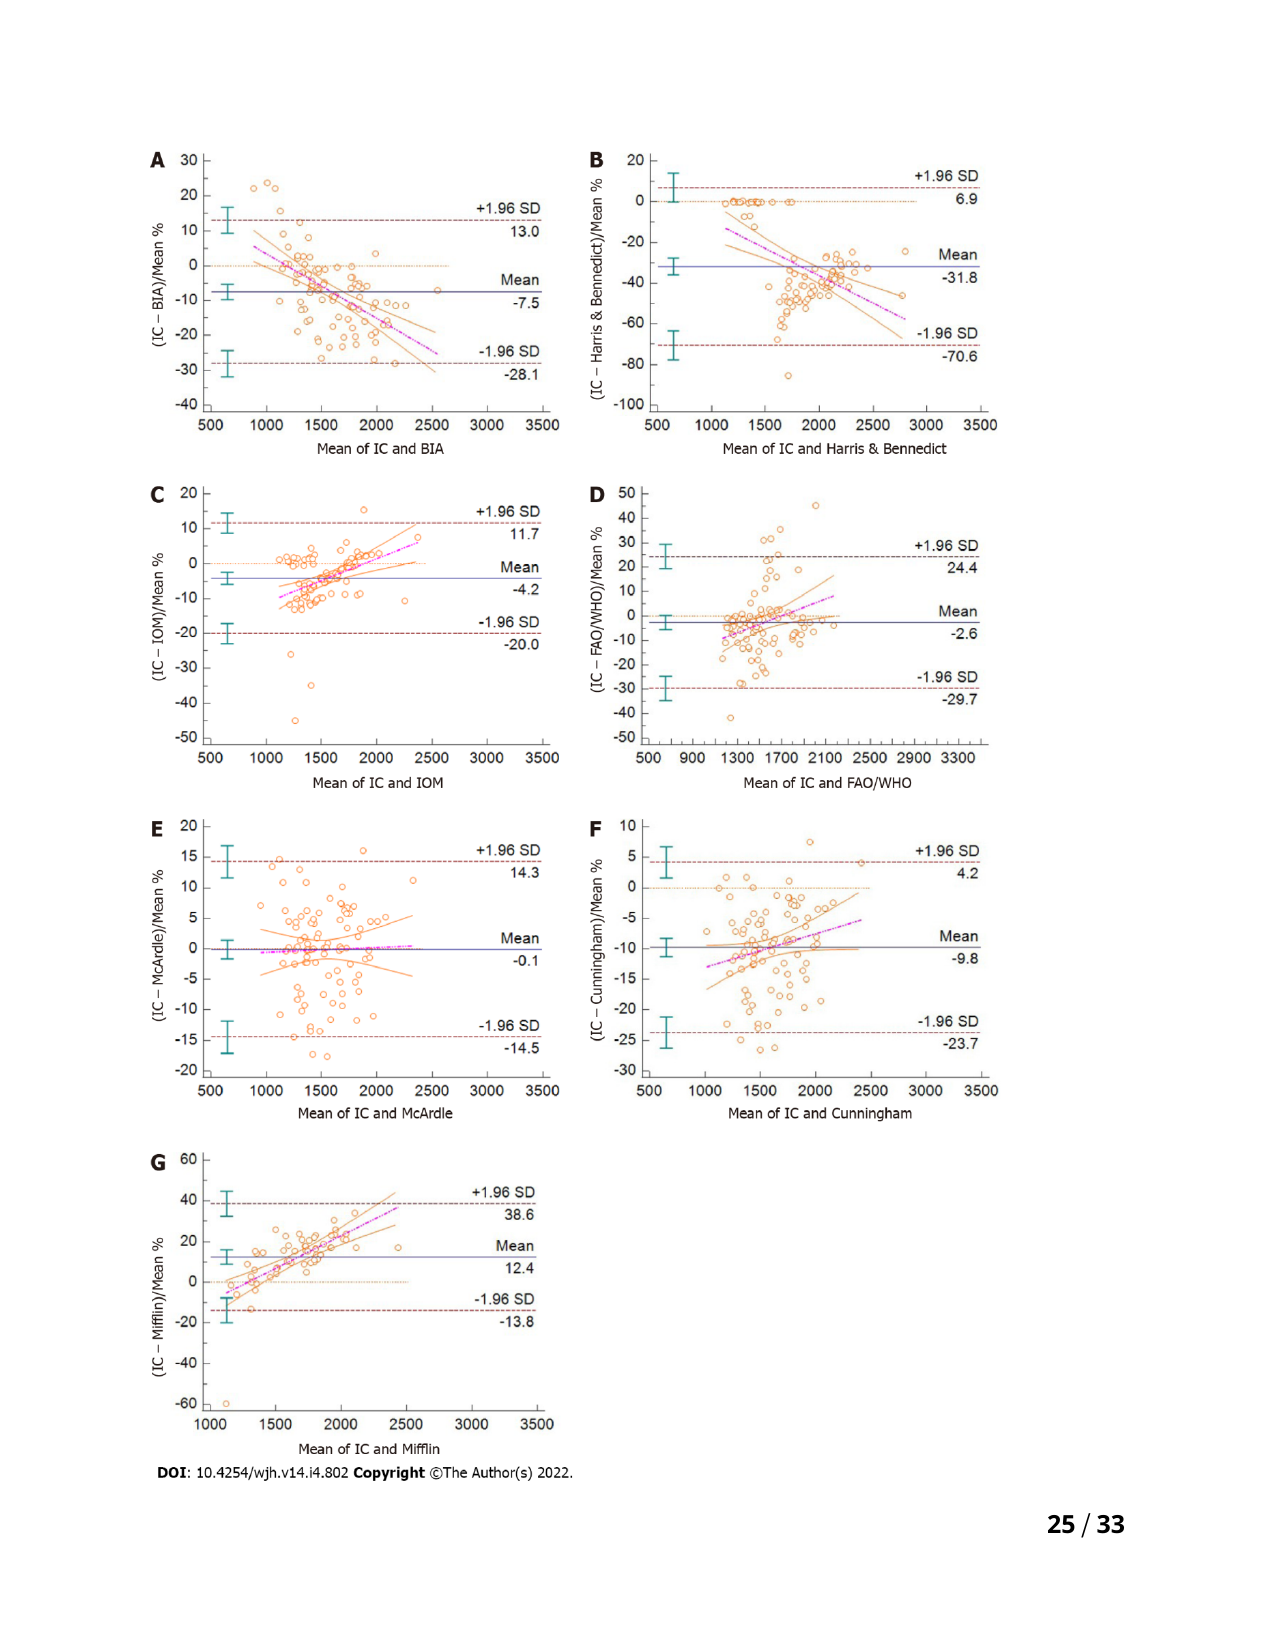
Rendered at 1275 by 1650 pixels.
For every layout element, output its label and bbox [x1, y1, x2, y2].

picture [150, 150, 1001, 1484]
